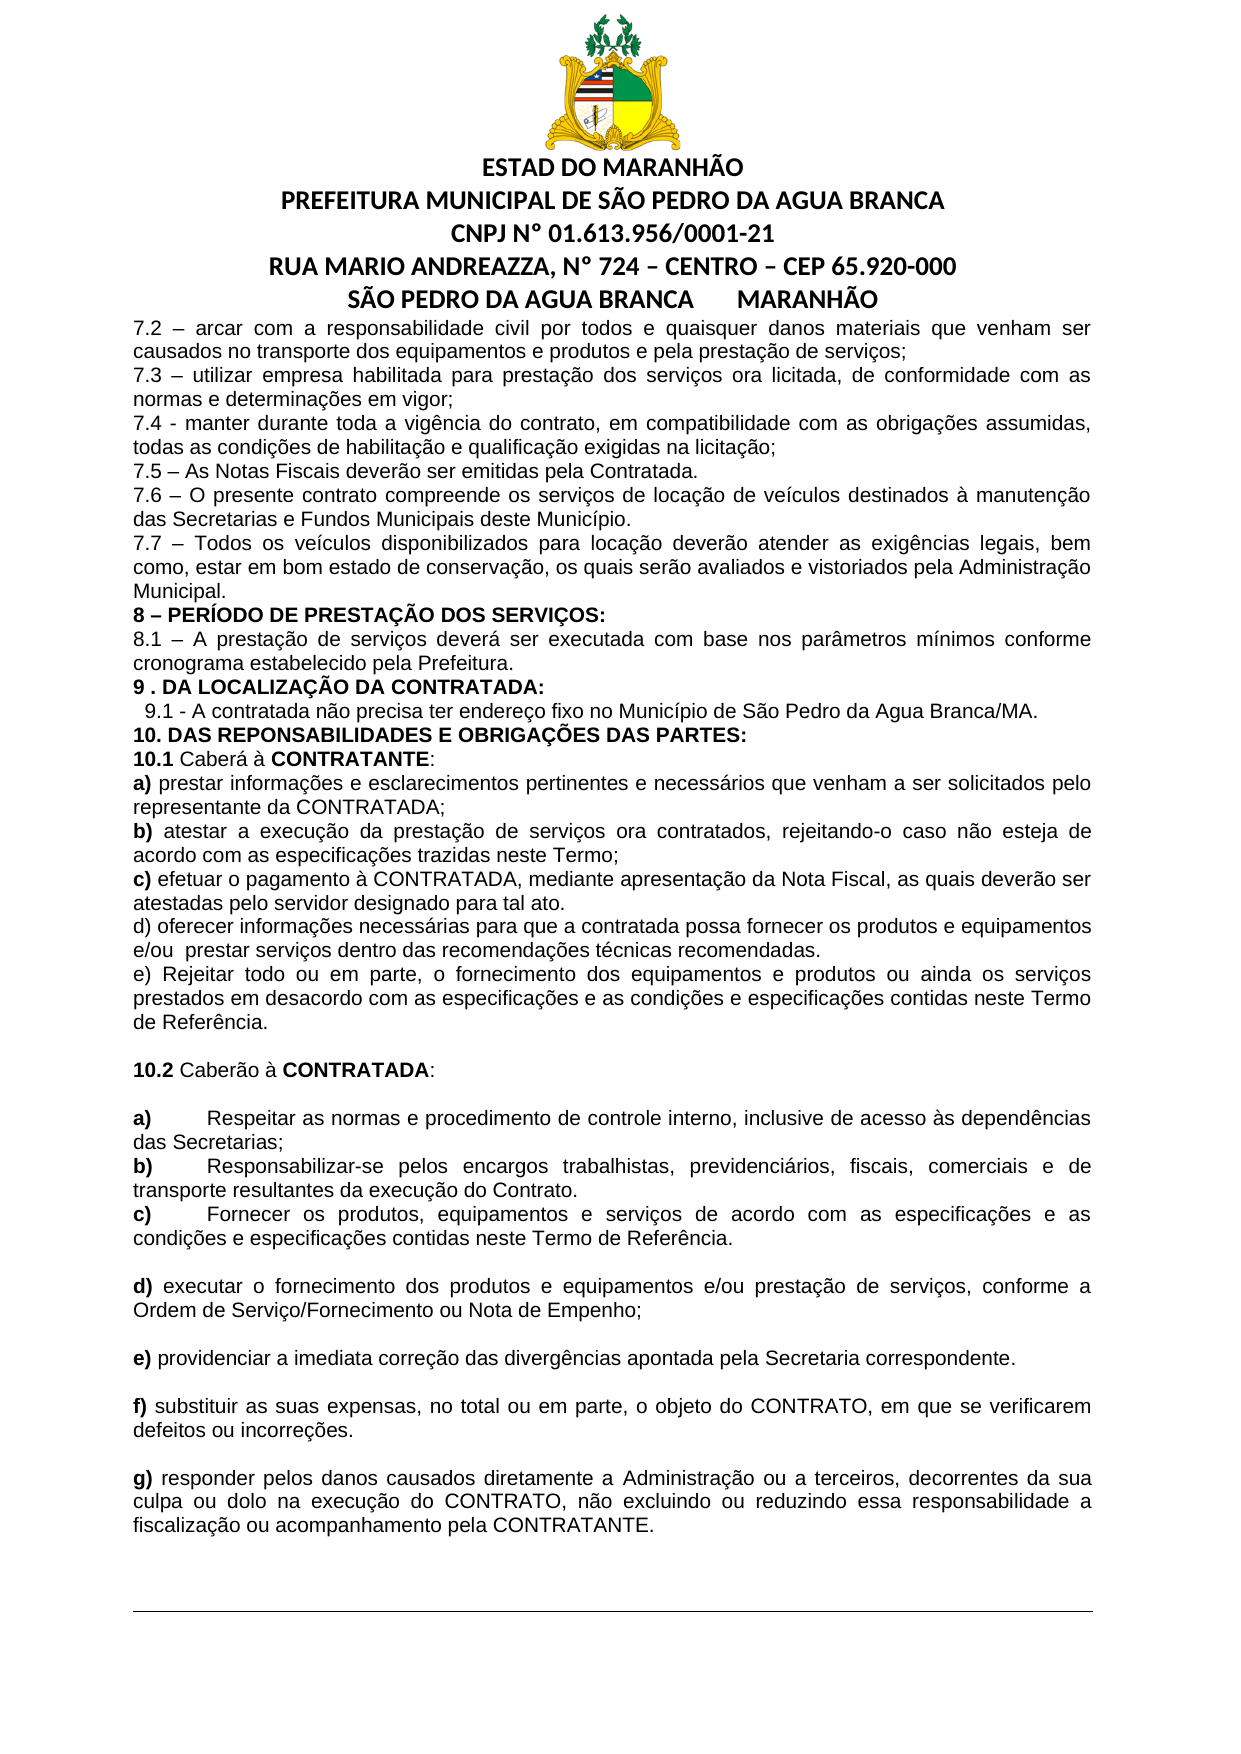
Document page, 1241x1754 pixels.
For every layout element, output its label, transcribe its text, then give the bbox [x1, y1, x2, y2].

list Responsabilizar-se pelos encargos trabalhistas, previdenciários, fiscais, comerciais e de transporte resultantes da execução do Contrato. [133, 1154, 1093, 1202]
text 7.7 – Todos os veículos disponibilizados para locação deverão atender as exigências legais, bem como, estar em bom estado de conservação, os quais serão avaliados e vistoriados pela Administração Municipal. [133, 531, 1093, 603]
text 7.4 - manter durante toda a vigência do contrato, em compatibilidade com as obrigações assumidas, todas as condições de habilitação e qualificação exigidas na licitação; [133, 411, 1093, 459]
text d) executar o fornecimento dos produtos e equipamentos e/ou prestação de serviços, conforme a Ordem de Serviço/Fornecimento ou Nota de Empenho; [133, 1274, 1093, 1322]
text g) responder pelos danos causados diretamente a Administração ou a terceiros, decorrentes da sua culpa ou dolo na execução do CONTRATO, não excluindo ou reduzindo essa responsabilidade a fiscalização ou acompanhamento pela CONTRATANTE. [133, 1465, 1093, 1537]
list Fornecer os produtos, equipamentos e serviços de acordo com as especificações e as condições e especificações contidas neste Termo de Referência. [133, 1202, 1093, 1250]
text 9 . DA LOCALIZAÇÃO DA CONTRATADA: [133, 675, 1093, 699]
text 7.3 – utilizar empresa habilitada para prestação dos serviços ora licitada, de conformidade com as normas e determinações em vigor; [133, 363, 1093, 411]
text d) oferecer informações necessárias para que a contratada possa fornecer os produtos e equipamentos e/ou prestar serviços dentro das recomendações técnicas recomendadas. [133, 914, 1093, 962]
text e) Rejeitar todo ou em parte, o fornecimento dos equipamentos e produtos ou ainda os serviços prestados em desacordo com as especificações e as condições e especificações contidas neste Termo de Referência. [133, 962, 1093, 1034]
text 8 – PERÍODO DE PRESTAÇÃO DOS SERVIÇOS: [133, 603, 1093, 627]
text b) atestar a execução da prestação de serviços ora contratados, rejeitando-o caso não esteja de acordo com as especificações trazidas neste Termo; [133, 818, 1093, 866]
text 7.2 – arcar com a responsabilidade civil por todos e quaisquer danos materiais que venham ser causados no transporte dos equipamentos e produtos e pela prestação de serviços; [133, 315, 1093, 363]
text e) providenciar a imediata correção das divergências apontada pela Secretaria correspondente. [133, 1346, 1093, 1369]
list Respeitar as normas e procedimento de controle interno, inclusive de acesso às dependências das Secretarias; [133, 1106, 1093, 1154]
text a) prestar informações e esclarecimentos pertinentes e necessários que venham a ser solicitados pelo representante da CONTRATADA; [133, 771, 1093, 818]
text f) substituir as suas expensas, no total ou em parte, o objeto do CONTRATO, em que se verificarem defeitos ou incorreções. [133, 1393, 1093, 1441]
text 7.6 – O presente contrato compreende os serviços de locação de veículos destinados à manutenção das Secretarias e Fundos Municipais deste Município. [133, 483, 1093, 531]
text 8.1 – A prestação de serviços deverá ser executada com base nos parâmetros mínimos conforme cronograma estabelecido pela Prefeitura. [133, 627, 1093, 675]
text c) efetuar o pagamento à CONTRATADA, mediante apresentação da Nota Fiscal, as quais deverão ser atestadas pelo servidor designado para tal ato. [133, 866, 1093, 914]
picture [545, 14, 681, 151]
text 10.1 Caberá à CONTRATANTE: [133, 747, 1093, 771]
text 10.2 Caberão à CONTRATADA: [133, 1058, 1093, 1082]
text 7.5 – As Notas Fiscais deverão ser emitidas pela Contratada. [133, 459, 1093, 483]
text 9.1 - A contratada não precisa ter endereço fixo no Município de São Pedro da Agua Branca/MA. [133, 699, 1093, 723]
text 10. DAS REPONSABILIDADES E OBRIGAÇÕES DAS PARTES: [133, 723, 1093, 747]
